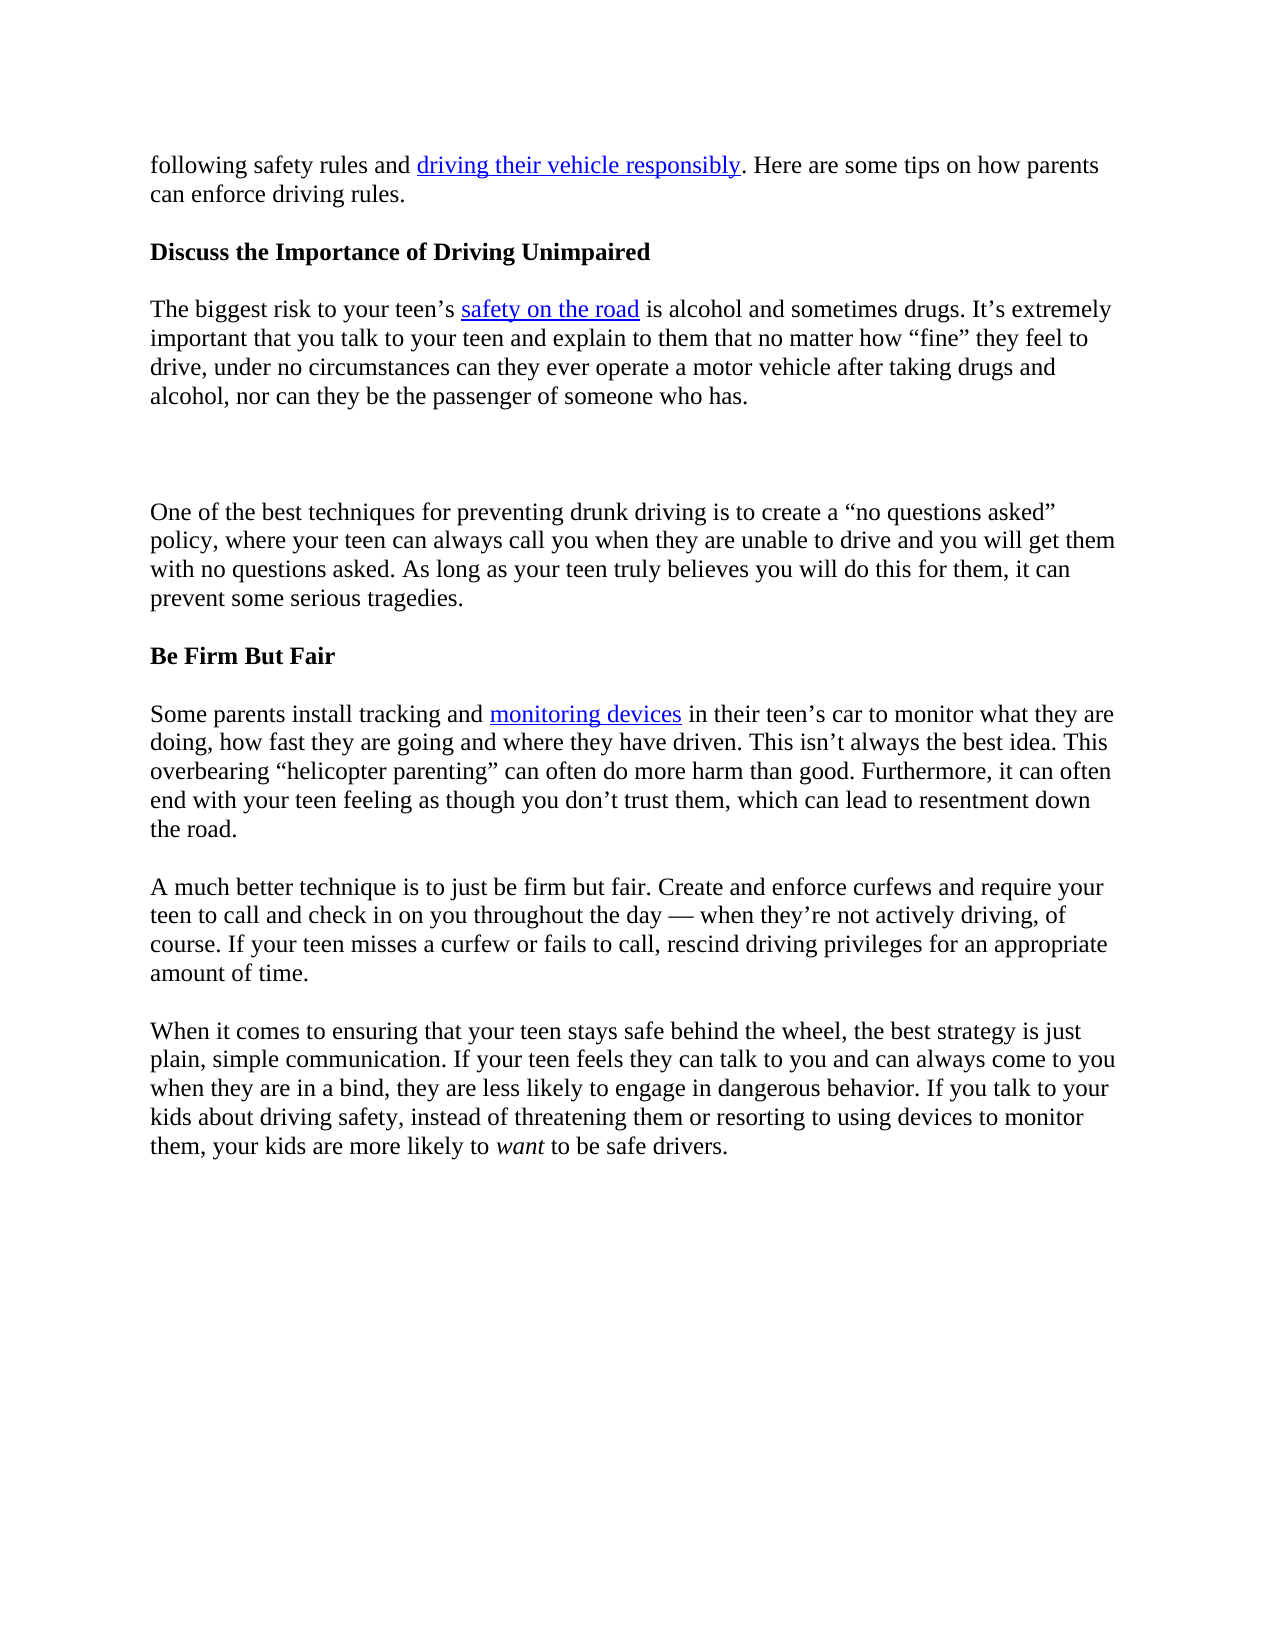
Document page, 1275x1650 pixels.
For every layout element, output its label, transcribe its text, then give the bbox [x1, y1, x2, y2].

text When it comes to ensuring that your teen stays safe behind the wheel, the best strategy is just plain, simple communication. If your teen feels they can talk to you and can always come to you when they are in a bind, they are less likely to engage in dangerous behavior. If you talk to your kids about driving safety, instead of threatening them or resorting to using devices to monitor them, your kids are more likely to want to be safe drivers. [150, 1016, 1125, 1159]
text A much better technique is to just be firm but fair. Create and enforce curfews and require your teen to call and check in on you throughout the day — when they’re not actively driving, of course. If your teen misses a curfew or fails to call, rescind driving privileges for an appropriate amount of time. [150, 872, 1125, 987]
text The biggest risk to your teen’s safety on the road is alcohol and sometimes drugs. It’s extremely important that you talk to your teen and explain to them that no matter how “fine” they feel to drive, under no circumstances can they ever operate a motor vehicle after taking drugs and alcohol, nor can they be the passenger of someone who has. [150, 294, 1125, 409]
text Discuss the Importance of Driving Unimpaired [150, 237, 1125, 265]
text Be Firm But Fair [150, 641, 1125, 669]
text One of the best techniques for preventing drunk driving is to create a “no questions asked” policy, where your teen can always call you when they are unable to drive and you will get them with no questions asked. As long as your teen truly believes you will do this for them, it can prevent some serious tragedies. [150, 497, 1125, 612]
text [150, 150, 1125, 207]
text Some parents install tracking and monitoring devices in their teen’s car to monitor what they are doing, how fast they are going and where they have driven. This isn’t always the best idea. This overbearing “helicopter parenting” can often do more harm than good. Furthermore, it can often end with your teen feeling as though you don’t trust them, which can lead to resentment down the road. [150, 699, 1125, 842]
